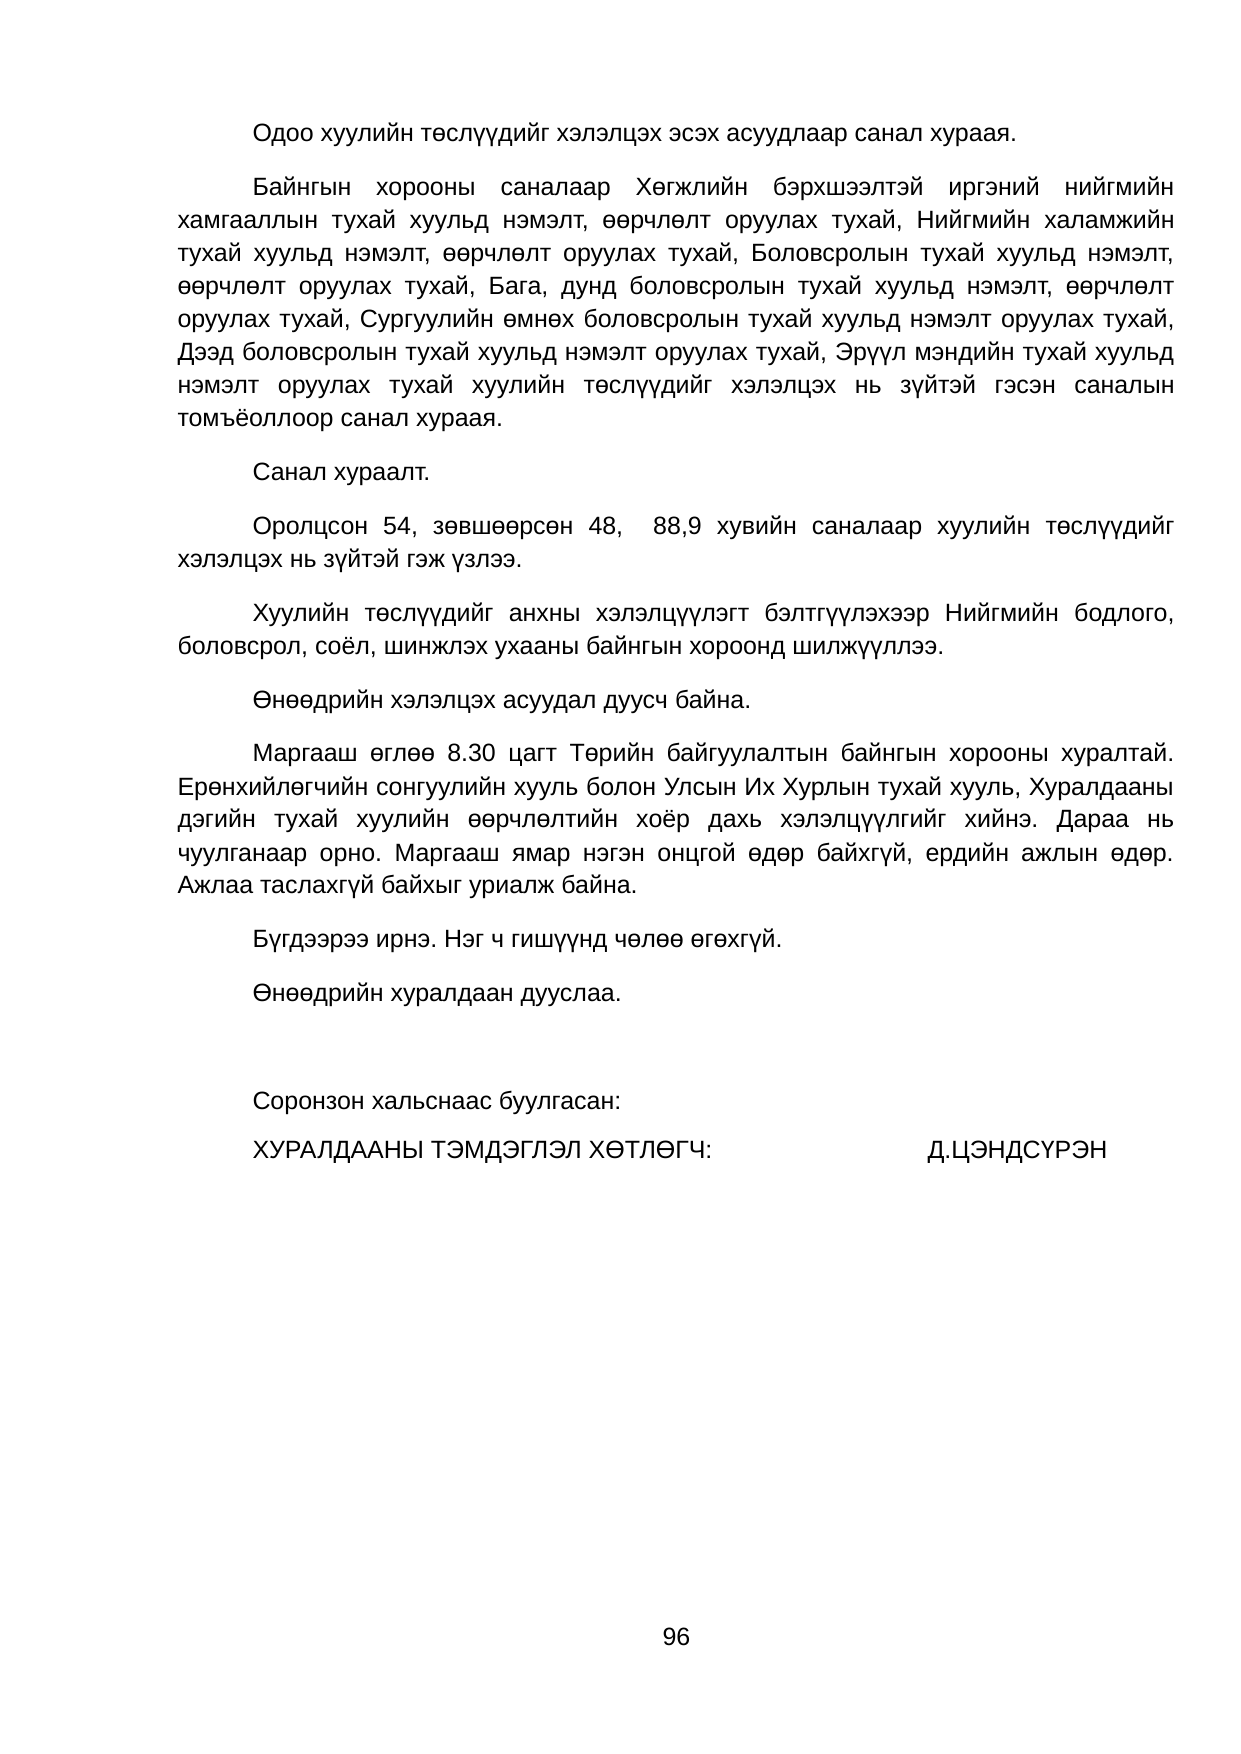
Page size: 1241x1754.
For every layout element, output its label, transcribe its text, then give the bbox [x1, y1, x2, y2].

text Бүгдээрээ ирнэ. Нэг ч гишүүнд чөлөө өгөхгүй. [177, 924, 1175, 953]
text Хуулийн төслүүдийг анхны хэлэлцүүлэгт бэлтгүүлэхээр Нийгмийн бодлого, боловсрол, соёл, шинжлэх ухааны байнгын хороонд шилжүүллээ. [177, 598, 1175, 659]
text Байнгын хорооны саналаар Хөгжлийн бэрхшээлтэй иргэний нийгмийн хамгааллын тухай хуульд нэмэлт, өөрчлөлт оруулах тухай, Нийгмийн халамжийн тухай хуульд нэмэлт, өөрчлөлт оруулах тухай, Боловсролын тухай хуульд нэмэлт, өөрчлөлт оруулах тухай, Бага, дунд боловсролын тухай хуульд нэмэлт, өөрчлөлт оруулах тухай, Сургуулийн өмнөх боловсролын тухай хуульд нэмэлт оруулах тухай, Дээд боловсролын тухай хуульд нэмэлт оруулах тухай, Эрүүл мэндийн тухай хуульд нэмэлт оруулах тухай хуулийн төслүүдийг хэлэлцэх нь зүйтэй гэсэн саналын томъёоллоор санал хураая. [177, 172, 1175, 432]
text Оролцсон 54, зөвшөөрсөн 48, 88,9 хувийн саналаар хуулийн төслүүдийг хэлэлцэх нь зүйтэй гэж үзлээ. [177, 511, 1175, 573]
text Соронзон хальснаас буулгасан: [177, 1086, 1175, 1115]
text ХУРАЛДААНЫ ТЭМДЭГЛЭЛ ХӨТЛӨГЧ: Д.ЦЭНДСҮРЭН [177, 1136, 1175, 1164]
text Санал хураалт. [177, 457, 1175, 486]
text Өнөөдрийн хэлэлцэх асуудал дуусч байна. [177, 684, 1175, 713]
text Өнөөдрийн хуралдаан дууслаа. [177, 978, 1175, 1007]
text Одоо хуулийн төслүүдийг хэлэлцэх эсэх асуудлаар санал хураая. [177, 118, 1175, 147]
text Маргааш өглөө 8.30 цагт Төрийн байгуулалтын байнгын хорооны хуралтай. Ерөнхийлөгчийн сонгуулийн хууль болон Улсын Их Хурлын тухай хууль, Хуралдааны дэгийн тухай хуулийн өөрчлөлтийн хоёр дахь хэлэлцүүлгийг хийнэ. Дараа нь чуулганаар орно. Маргааш ямар нэгэн онцгой өдөр байхгүй, ердийн ажлын өдөр. Ажлаа таслахгүй байхыг уриалж байна. [177, 738, 1175, 899]
